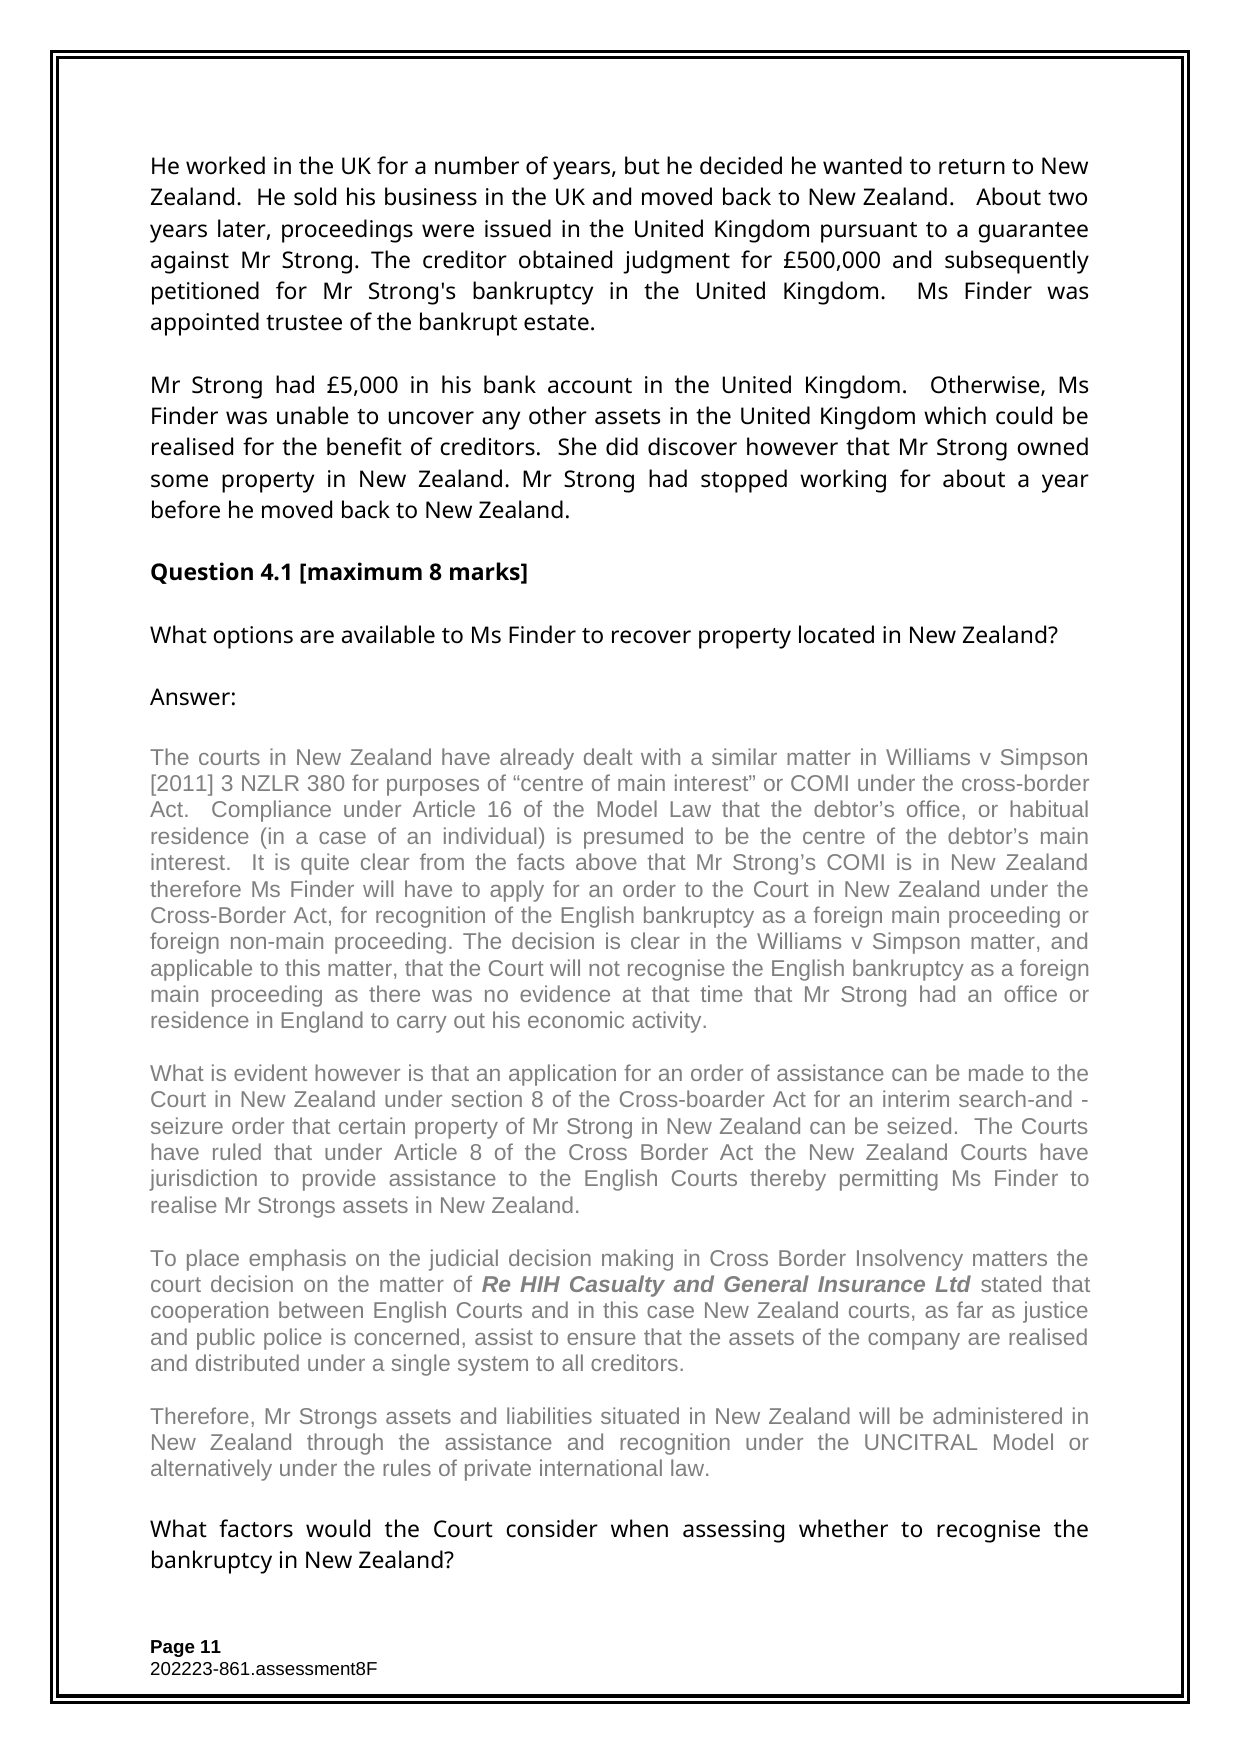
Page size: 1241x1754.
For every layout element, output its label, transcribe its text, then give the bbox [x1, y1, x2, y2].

text Therefore, Mr Strongs assets and liabilities situated in New Zealand will be administered in New Zealand through the assistance and recognition under the UNCITRAL Model or alternatively under the rules of private international law. [150, 1403, 1090, 1482]
text He worked in the UK for a number of years, but he decided he wanted to return to New Zealand. He sold his business in the UK and moved back to New Zealand. About two years later, proceedings were issued in the United Kingdom pursuant to a guarantee against Mr Strong. The creditor obtained judgment for £500,000 and subsequently petitioned for Mr Strong's bankruptcy in the United Kingdom. Ms Finder was appointed trustee of the bankrupt estate. [150, 150, 1090, 337]
text To place emphasis on the judicial decision making in Cross Border Insolvency matters the court decision on the matter of Re HIH Casualty and General Insurance Ltd stated that cooperation between English Courts and in this case New Zealand courts, as far as justice and public police is concerned, assist to ensure that the assets of the company are realised and distributed under a single system to all creditors. [150, 1244, 1090, 1376]
text What options are available to Ms Finder to recover property located in New Zealand? [150, 619, 1090, 650]
text The courts in New Zealand have already dealt with a similar matter in Williams v Simpson [2011] 3 NZLR 380 for purposes of “centre of main interest” or COMI under the cross-border Act. Compliance under Article 16 of the Model Law that the debtor’s office, or habitual residence (in a case of an individual) is presumed to be the centre of the debtor’s main interest. It is quite clear from the facts above that Mr Strong’s COMI is in New Zealand therefore Ms Finder will have to apply for an order to the Court in New Zealand under the Cross-Border Act, for recognition of the English bankruptcy as a foreign main proceeding or foreign non-main proceeding. The decision is clear in the Williams v Simpson matter, and applicable to this matter, that the Court will not recognise the English bankruptcy as a foreign main proceeding as there was no evidence at that time that Mr Strong had an office or residence in England to carry out his economic activity. [150, 744, 1090, 1034]
text Answer: [150, 681, 1090, 712]
text Question 4.1 [maximum 8 marks] [150, 556, 1090, 587]
text Mr Strong had £5,000 in his bank account in the United Kingdom. Otherwise, Ms Finder was unable to uncover any other assets in the United Kingdom which could be realised for the benefit of creditors. She did discover however that Mr Strong owned some property in New Zealand. Mr Strong had stopped working for about a year before he moved back to New Zealand. [150, 369, 1090, 525]
text What is evident however is that an application for an order of assistance can be made to the Court in New Zealand under section 8 of the Cross-boarder Act for an interim search-and -seizure order that certain property of Mr Strong in New Zealand can be seized. The Courts have ruled that under Article 8 of the Cross Border Act the New Zealand Courts have jurisdiction to provide assistance to the English Courts thereby permitting Ms Finder to realise Mr Strongs assets in New Zealand. [150, 1060, 1090, 1218]
text What factors would the Court consider when assessing whether to recognise the bankruptcy in New Zealand? [150, 1513, 1090, 1575]
